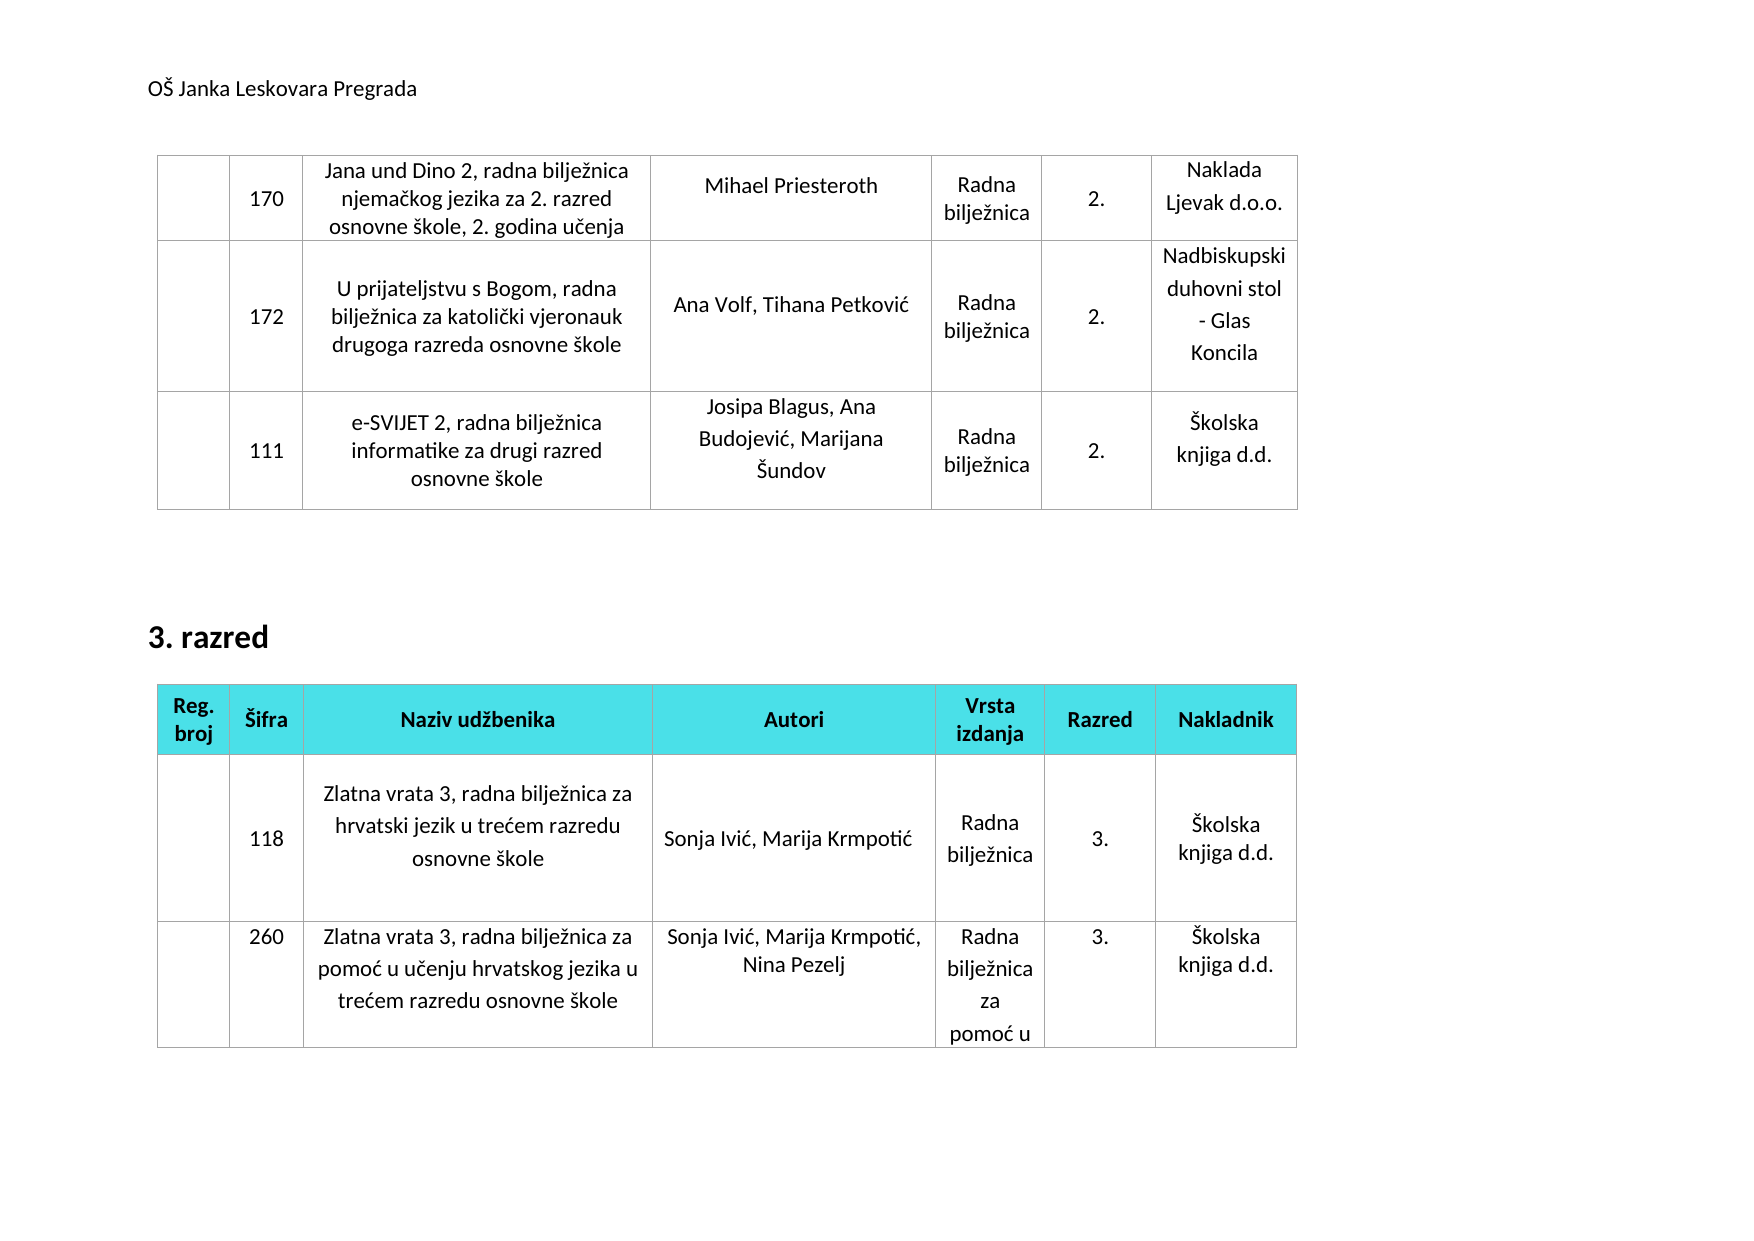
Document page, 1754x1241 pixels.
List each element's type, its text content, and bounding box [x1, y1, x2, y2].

table_header Vrsta izdanja [936, 685, 1044, 754]
table_header Autori [653, 685, 935, 754]
table_cell Radna bilježnica [936, 755, 1044, 921]
table_cell Ana Volf, Tihana Petković [651, 241, 931, 391]
table_header Naziv udžbenika [304, 685, 652, 754]
table_cell Nadbiskupski duhovni stol - Glas Koncila [1152, 241, 1297, 391]
table_cell [158, 156, 229, 240]
table_cell 260 [230, 922, 303, 1047]
table_cell 3. [1045, 922, 1155, 1047]
table_cell 3. [1045, 755, 1155, 921]
table_cell 111 [230, 392, 302, 509]
table_cell 170 [230, 156, 302, 240]
table_cell Školska knjiga d.d. [1152, 392, 1297, 509]
table_cell [158, 922, 229, 1047]
table_cell Jana und Dino 2, radna bilježnica njemačkog jezika za 2. razred osnovne škole, 2. godina učenja [303, 156, 650, 240]
table_cell 118 [230, 755, 303, 921]
table_header Nakladnik [1156, 685, 1296, 754]
table_header Razred [1045, 685, 1155, 754]
table_cell Sonja Ivić, Marija Krmpotić [653, 755, 935, 921]
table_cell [653, 922, 935, 1047]
table_cell U prijateljstvu s Bogom, radna bilježnica za katolički vjeronauk drugoga razreda osnovne škole [303, 241, 650, 391]
table_cell [158, 755, 229, 921]
table_cell Mihael Priesteroth [651, 156, 931, 240]
table_cell Josipa Blagus, Ana Budojević, Marijana Šundov [651, 392, 931, 509]
table_header Reg. broj [158, 685, 229, 754]
table_cell Radna bilježnica [932, 392, 1041, 509]
table_cell [158, 241, 229, 391]
table_cell Zlatna vrata 3, radna bilježnica za hrvatski jezik u trećem razredu osnovne škole [304, 755, 652, 921]
text 3. razred [148, 616, 1606, 657]
table_cell Radna bilježnica [932, 156, 1041, 240]
table_cell 2. [1042, 156, 1151, 240]
table_cell Školska knjiga d.d. [1156, 922, 1296, 1047]
table_cell 2. [1042, 392, 1151, 509]
table_cell [158, 392, 229, 509]
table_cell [304, 922, 652, 1047]
table_cell Školska knjiga d.d. [1156, 755, 1296, 921]
table_cell e-SVIJET 2, radna bilježnica informatike za drugi razred osnovne škole [303, 392, 650, 509]
table_cell 172 [230, 241, 302, 391]
table_cell 2. [1042, 241, 1151, 391]
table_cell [936, 922, 1044, 1047]
table_cell Naklada Ljevak d.o.o. [1152, 156, 1297, 240]
table_cell Radna bilježnica [932, 241, 1041, 391]
table_header Šifra [230, 685, 303, 754]
